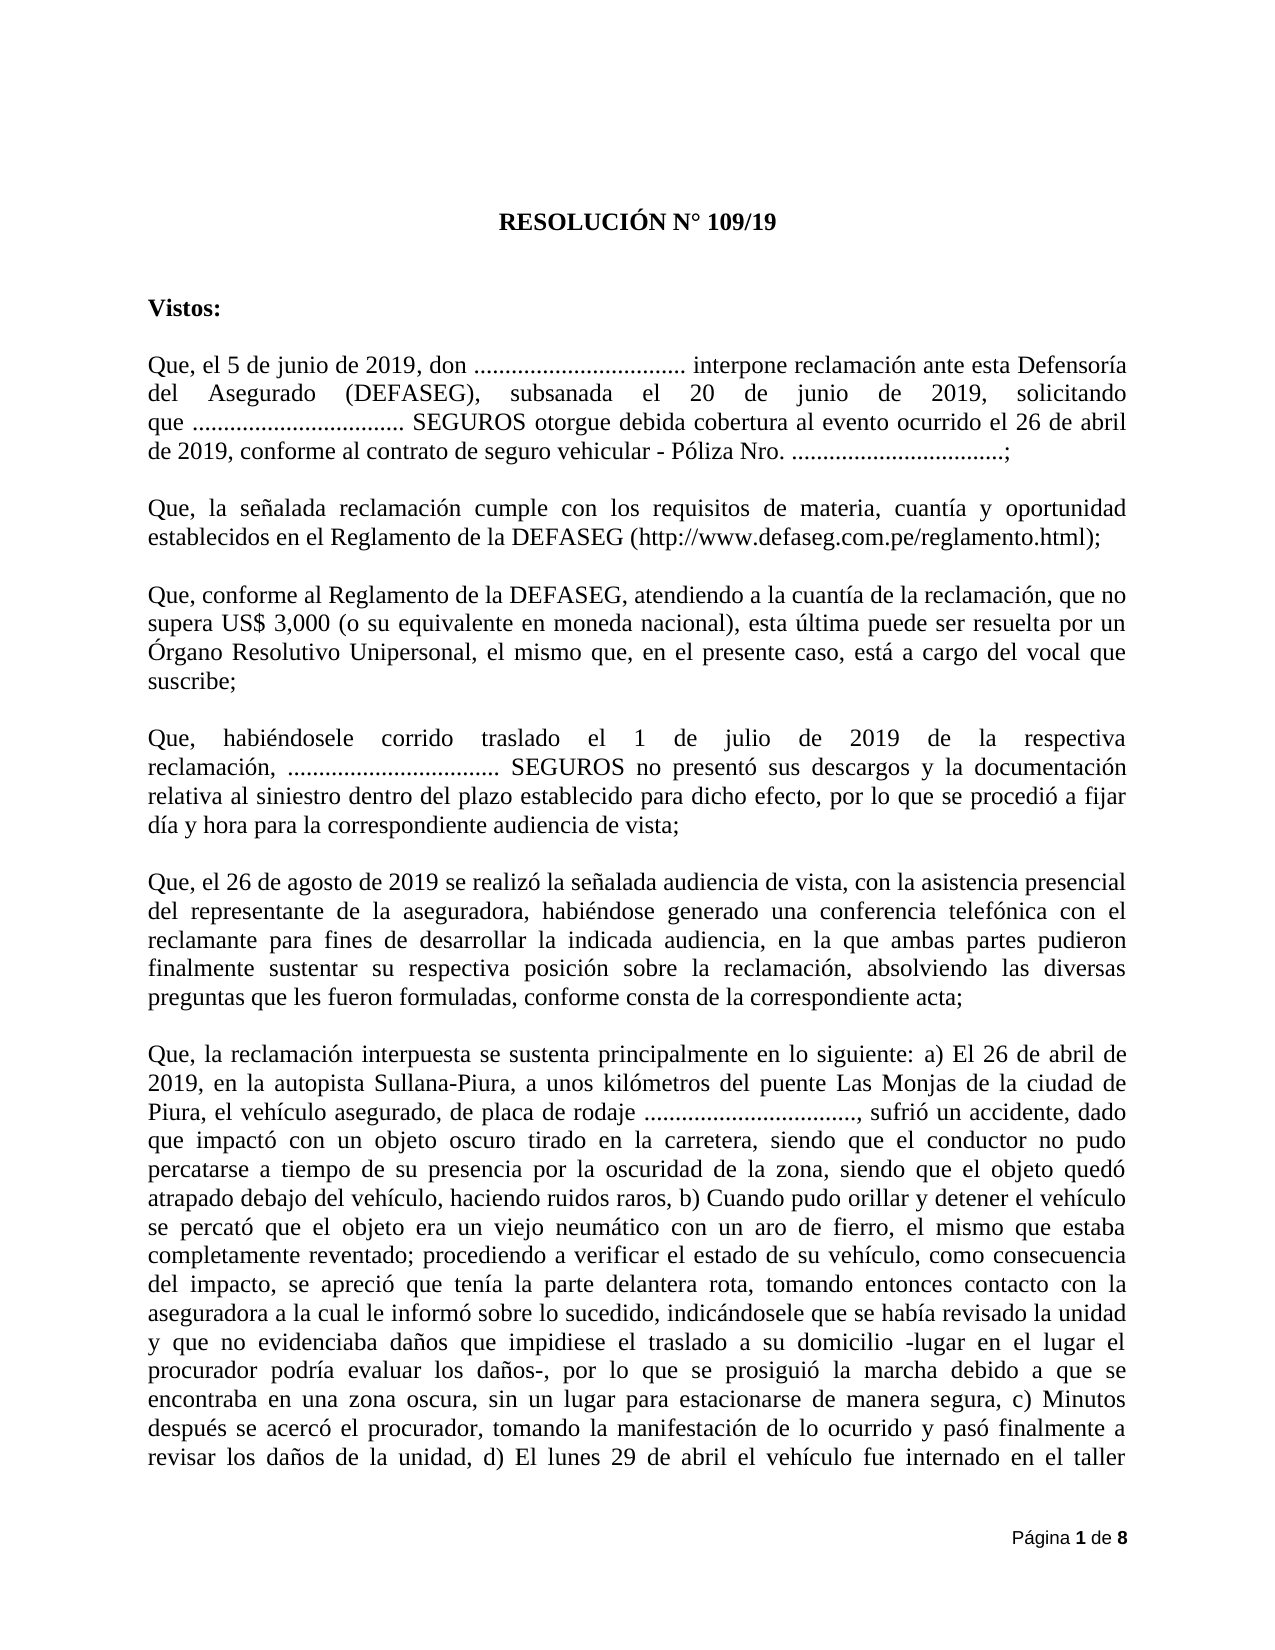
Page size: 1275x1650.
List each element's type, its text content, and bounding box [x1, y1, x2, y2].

text Que, el 5 de junio de 2019, don .................................. interpone reclamación ante esta Defensoría del Asegurado (DEFASEG), subsanada el 20 de junio de 2019, solicitando que .................................. SEGUROS otorgue debida cobertura al evento ocurrido el 26 de abril de 2019, conforme al contrato de seguro vehicular - Póliza Nro. ..................................; [148, 350, 1127, 465]
text Que, conforme al Reglamento de la DEFASEG, atendiendo a la cuantía de la reclamación, que no supera US$ 3,000 (o su equivalente en moneda nacional), esta última puede ser resuelta por un Órgano Resolutivo Unipersonal, el mismo que, en el presente caso, está a cargo del vocal que suscribe; [148, 580, 1127, 695]
text Que, habiéndosele corrido traslado el 1 de julio de 2019 de la respectiva reclamación, .................................. SEGUROS no presentó sus descargos y la documentación relativa al siniestro dentro del plazo establecido para dicho efecto, por lo que se procedió a fijar día y hora para la correspondiente audiencia de vista; [148, 723, 1127, 838]
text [148, 1039, 1127, 1470]
text Que, el 26 de agosto de 2019 se realizó la señalada audiencia de vista, con la asistencia presencial del representante de la aseguradora, habiéndose generado una conferencia telefónica con el reclamante para fines de desarrollar la indicada audiencia, en la que ambas partes pudieron finalmente sustentar su respectiva posición sobre la reclamación, absolviendo las diversas preguntas que les fueron formuladas, conforme consta de la correspondiente acta; [148, 867, 1127, 1011]
text Vistos: [148, 293, 1127, 322]
text RESOLUCIÓN N° 109/19 [148, 207, 1127, 236]
text Que, la señalada reclamación cumple con los requisitos de materia, cuantía y oportunidad establecidos en el Reglamento de la DEFASEG (http://www.defaseg.com.pe/reglamento.html); [148, 493, 1127, 551]
